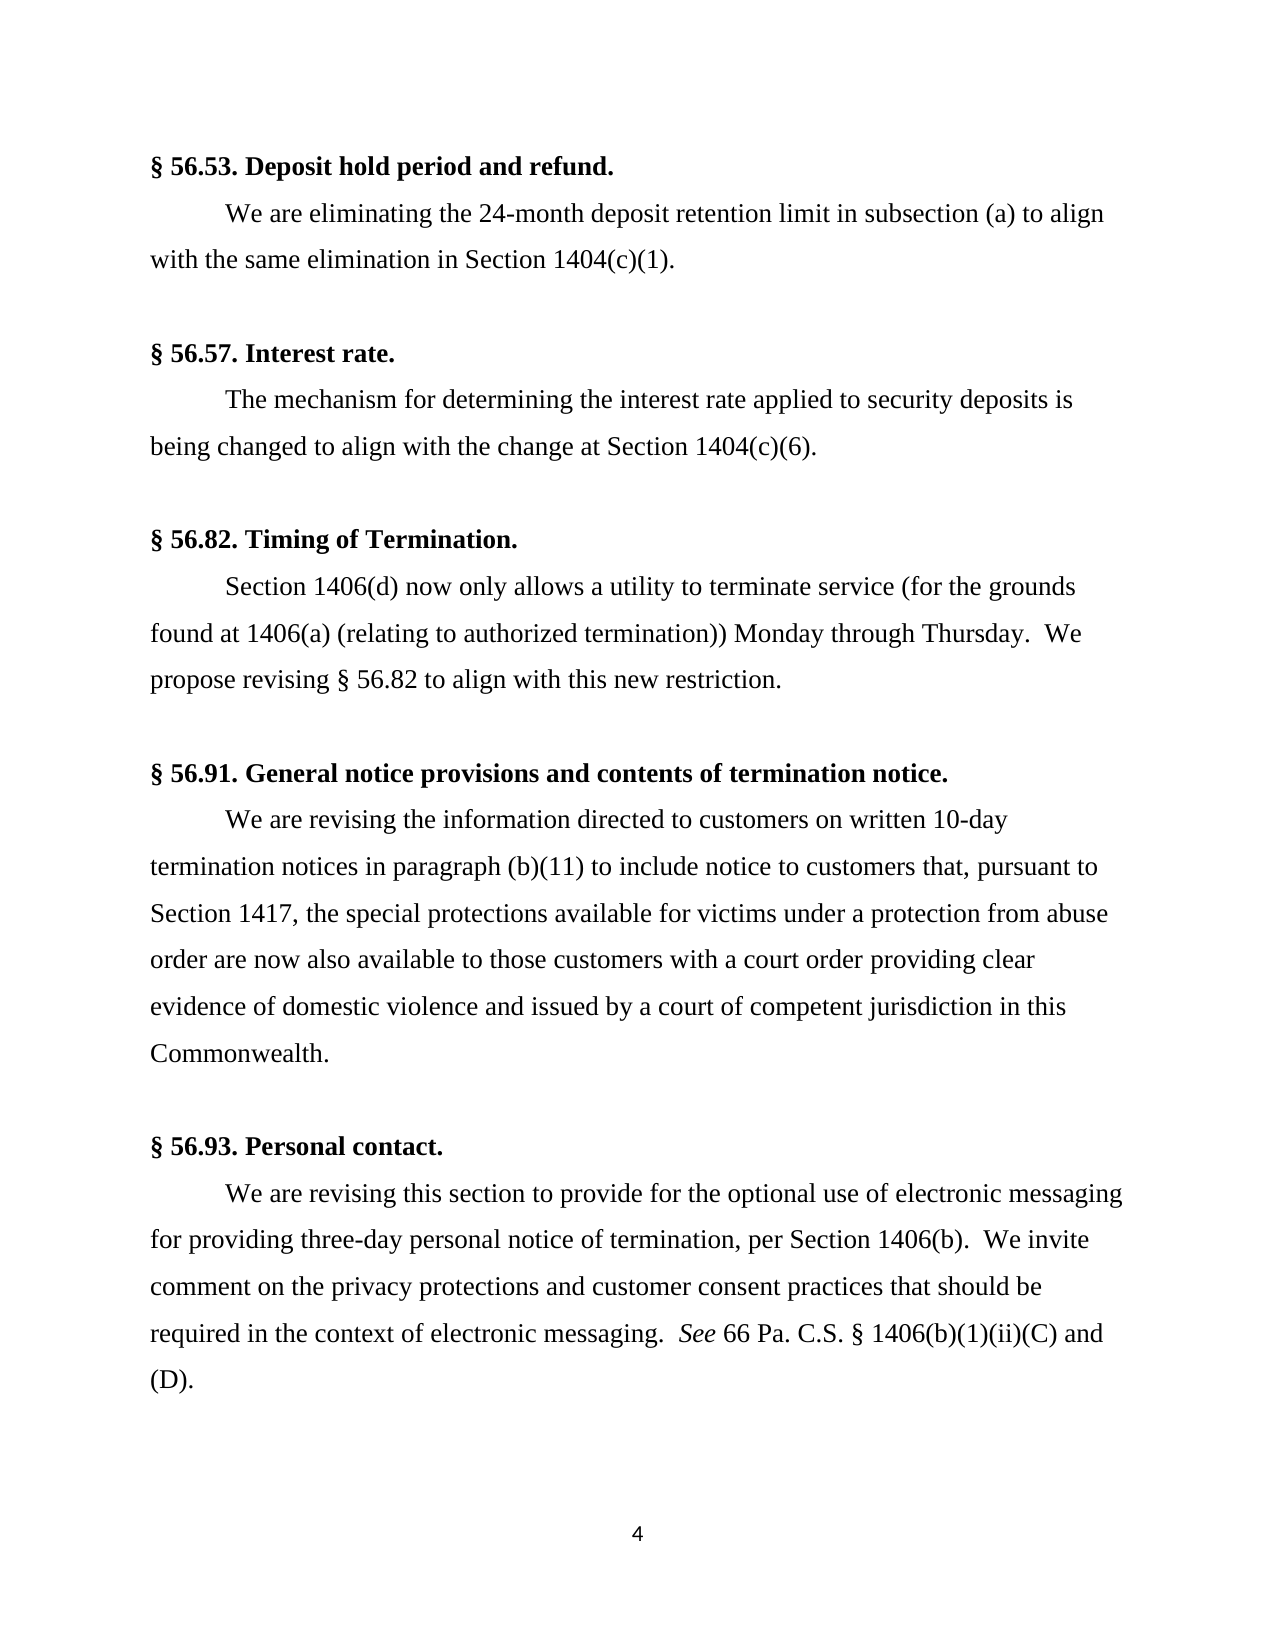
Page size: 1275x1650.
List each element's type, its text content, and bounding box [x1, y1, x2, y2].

text § 56.82. Timing of Termination. [150, 523, 1125, 554]
text We are revising this section to provide for the optional use of electronic messaging for providing three-day personal notice of termination, per Section 1406(b). We invite comment on the privacy protections and customer consent practices that should be required in the context of electronic messaging. See 66 Pa. C.S. § 1406(b)(1)(ii)(C) and (D). [150, 1177, 1125, 1394]
text We are revising the information directed to customers on written 10-day termination notices in paragraph (b)(11) to include notice to customers that, pursuant to Section 1417, the special protections available for victims under a protection from abuse order are now also available to those customers with a court order providing clear evidence of domestic violence and issued by a court of competent jurisdiction in this Commonwealth. [150, 803, 1125, 1068]
text § 56.53. Deposit hold period and refund. [150, 150, 1125, 181]
text We are eliminating the 24-month deposit retention limit in subsection (a) to align with the same elimination in Section 1404(c)(1). [150, 197, 1125, 274]
text § 56.93. Personal contact. [150, 1130, 1125, 1161]
text Section 1406(d) now only allows a utility to terminate service (for the grounds found at 1406(a) (relating to authorized termination)) Monday through Thursday. We propose revising § 56.82 to align with this new restriction. [150, 570, 1125, 694]
text The mechanism for determining the interest rate applied to security deposits is being changed to align with the change at Section 1404(c)(6). [150, 383, 1125, 461]
text § 56.91. General notice provisions and contents of termination notice. [150, 757, 1125, 788]
text § 56.57. Interest rate. [150, 337, 1125, 368]
